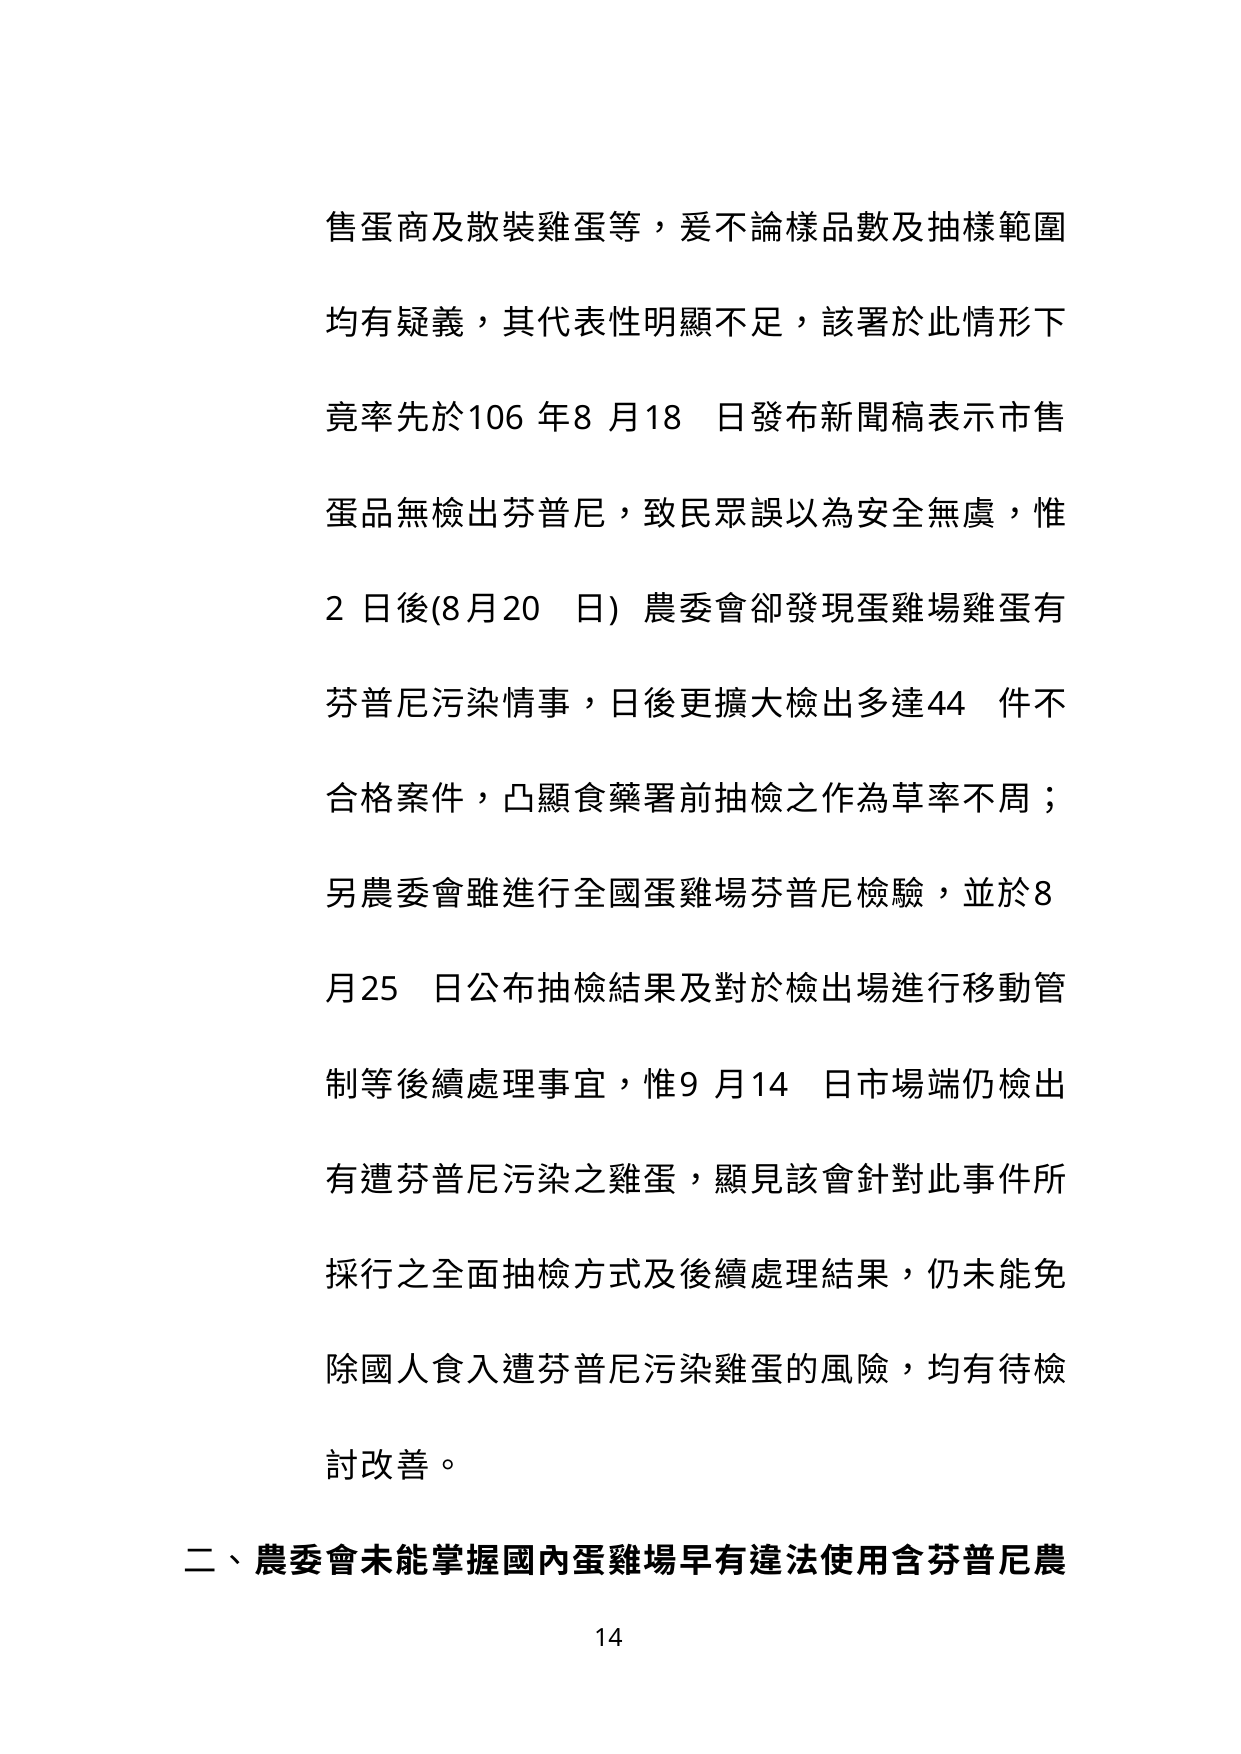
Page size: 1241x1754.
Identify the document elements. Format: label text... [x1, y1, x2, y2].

subtitle 農委會未能掌握國內蛋雞場早有違法使用含芬普尼農藥之情事，至此事件爆發後始清查發現，而迄今仍有部分蛋雞場查無該農藥來源，甚且蛋雞場內留存有其他農藥，凸顯該會對於農藥誤用或濫用情形，管理失當，核有怠失。 [183, 1510, 1069, 1605]
